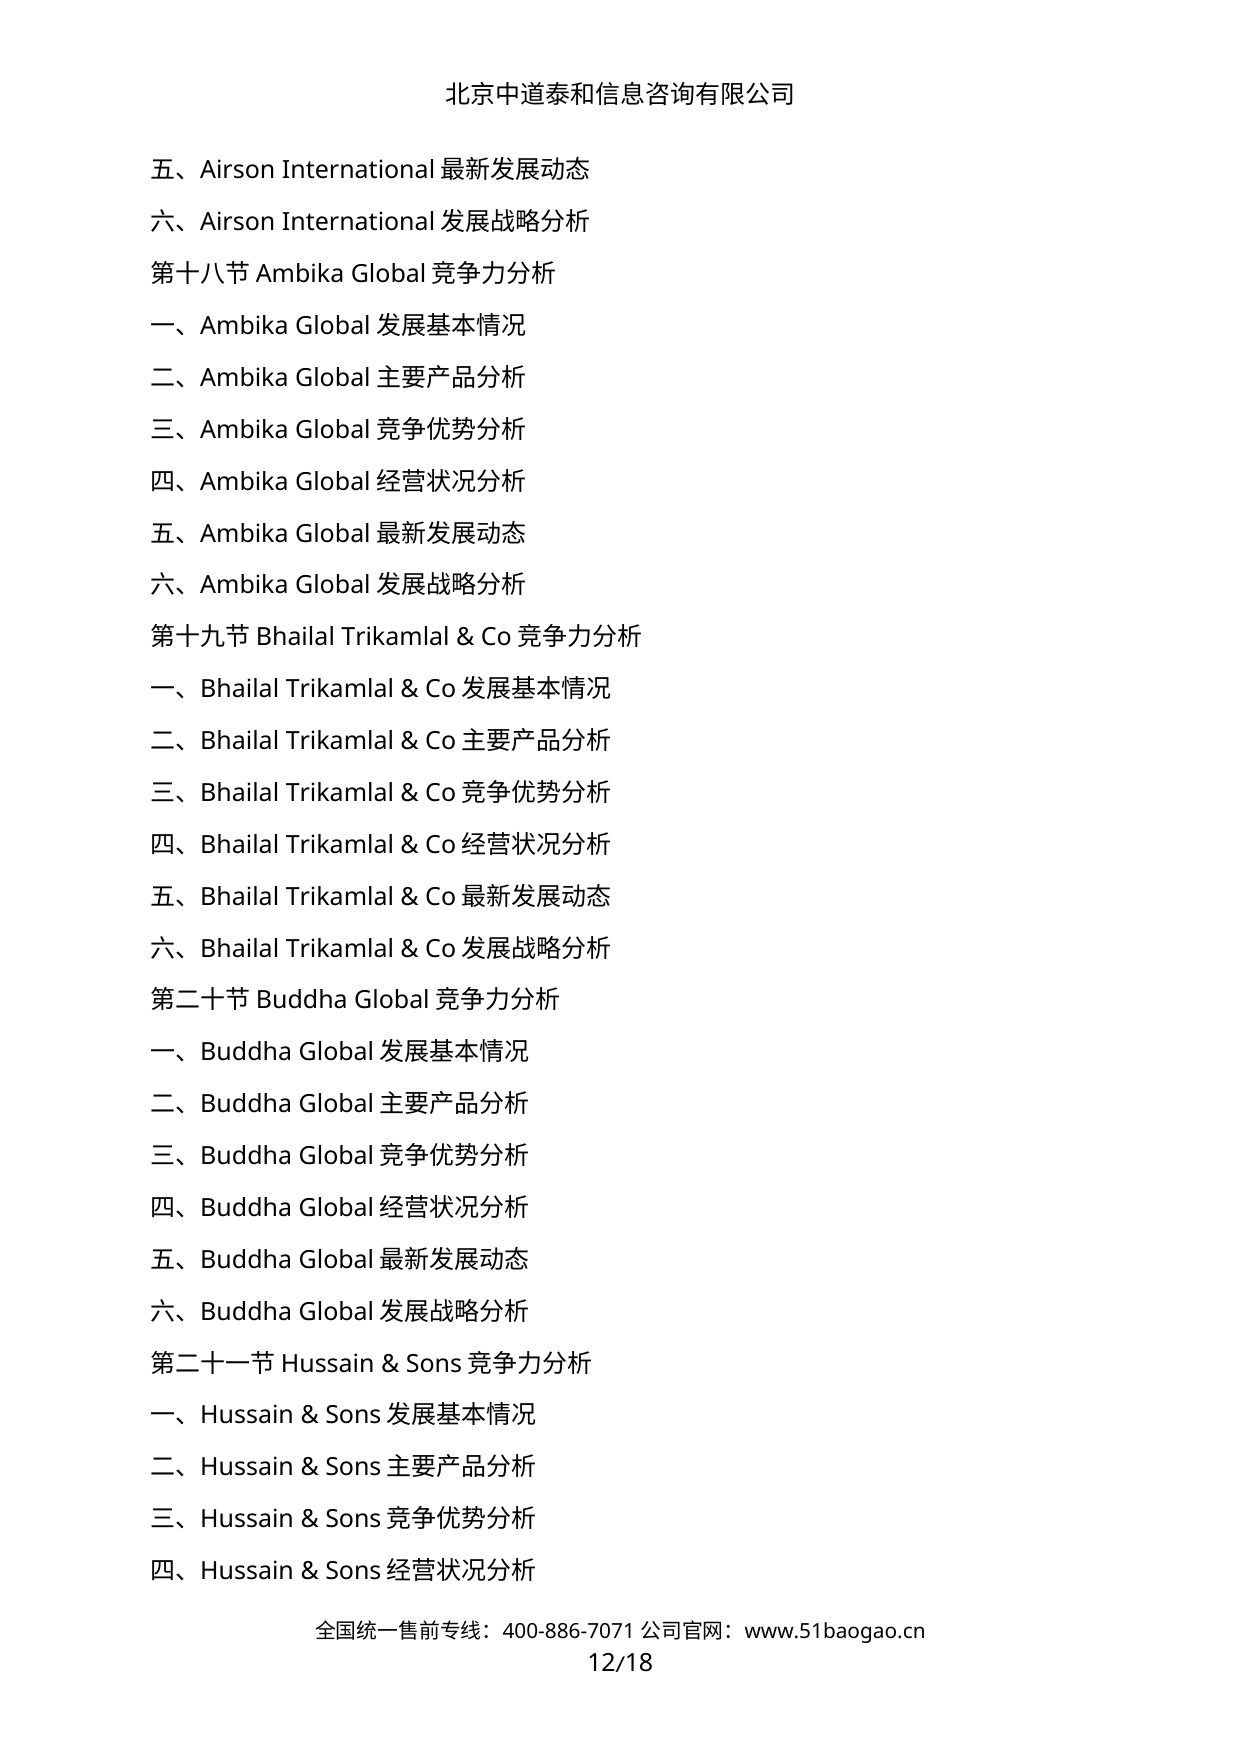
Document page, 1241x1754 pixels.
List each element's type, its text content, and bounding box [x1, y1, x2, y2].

text 二、Buddha Global主要产品分析 [150, 1084, 1090, 1120]
text 三、Buddha Global竞争优势分析 [150, 1136, 1090, 1172]
text 第十八节 Ambika Global竞争力分析 [150, 254, 1090, 290]
text 六、Ambika Global发展战略分析 [150, 565, 1090, 601]
text 六、Bhailal Trikamlal & Co发展战略分析 [150, 928, 1090, 964]
text 四、Buddha Global经营状况分析 [150, 1187, 1090, 1224]
text 第二十一节 Hussain & Sons竞争力分析 [150, 1343, 1090, 1379]
text 四、Ambika Global经营状况分析 [150, 461, 1090, 497]
text 五、Buddha Global最新发展动态 [150, 1239, 1090, 1276]
text 二、Hussain & Sons主要产品分析 [150, 1447, 1090, 1483]
text 五、Airson International最新发展动态 [150, 150, 1090, 186]
text 一、Hussain & Sons发展基本情况 [150, 1395, 1090, 1431]
text 三、Bhailal Trikamlal & Co竞争优势分析 [150, 772, 1090, 809]
text 一、Bhailal Trikamlal & Co发展基本情况 [150, 669, 1090, 705]
text 二、Ambika Global主要产品分析 [150, 357, 1090, 394]
text 第二十节 Buddha Global竞争力分析 [150, 980, 1090, 1016]
text 二、Bhailal Trikamlal & Co主要产品分析 [150, 721, 1090, 757]
text 五、Ambika Global最新发展动态 [150, 513, 1090, 549]
text 四、Bhailal Trikamlal & Co经营状况分析 [150, 824, 1090, 861]
text 五、Bhailal Trikamlal & Co最新发展动态 [150, 876, 1090, 912]
text 六、Airson International发展战略分析 [150, 202, 1090, 238]
text 三、Hussain & Sons竞争优势分析 [150, 1499, 1090, 1535]
text 一、Ambika Global发展基本情况 [150, 306, 1090, 342]
text 四、Hussain & Sons经营状况分析 [150, 1551, 1090, 1587]
text 一、Buddha Global发展基本情况 [150, 1032, 1090, 1068]
text 三、Ambika Global竞争优势分析 [150, 409, 1090, 446]
text 第十九节 Bhailal Trikamlal & Co竞争力分析 [150, 617, 1090, 653]
text 六、Buddha Global发展战略分析 [150, 1291, 1090, 1327]
